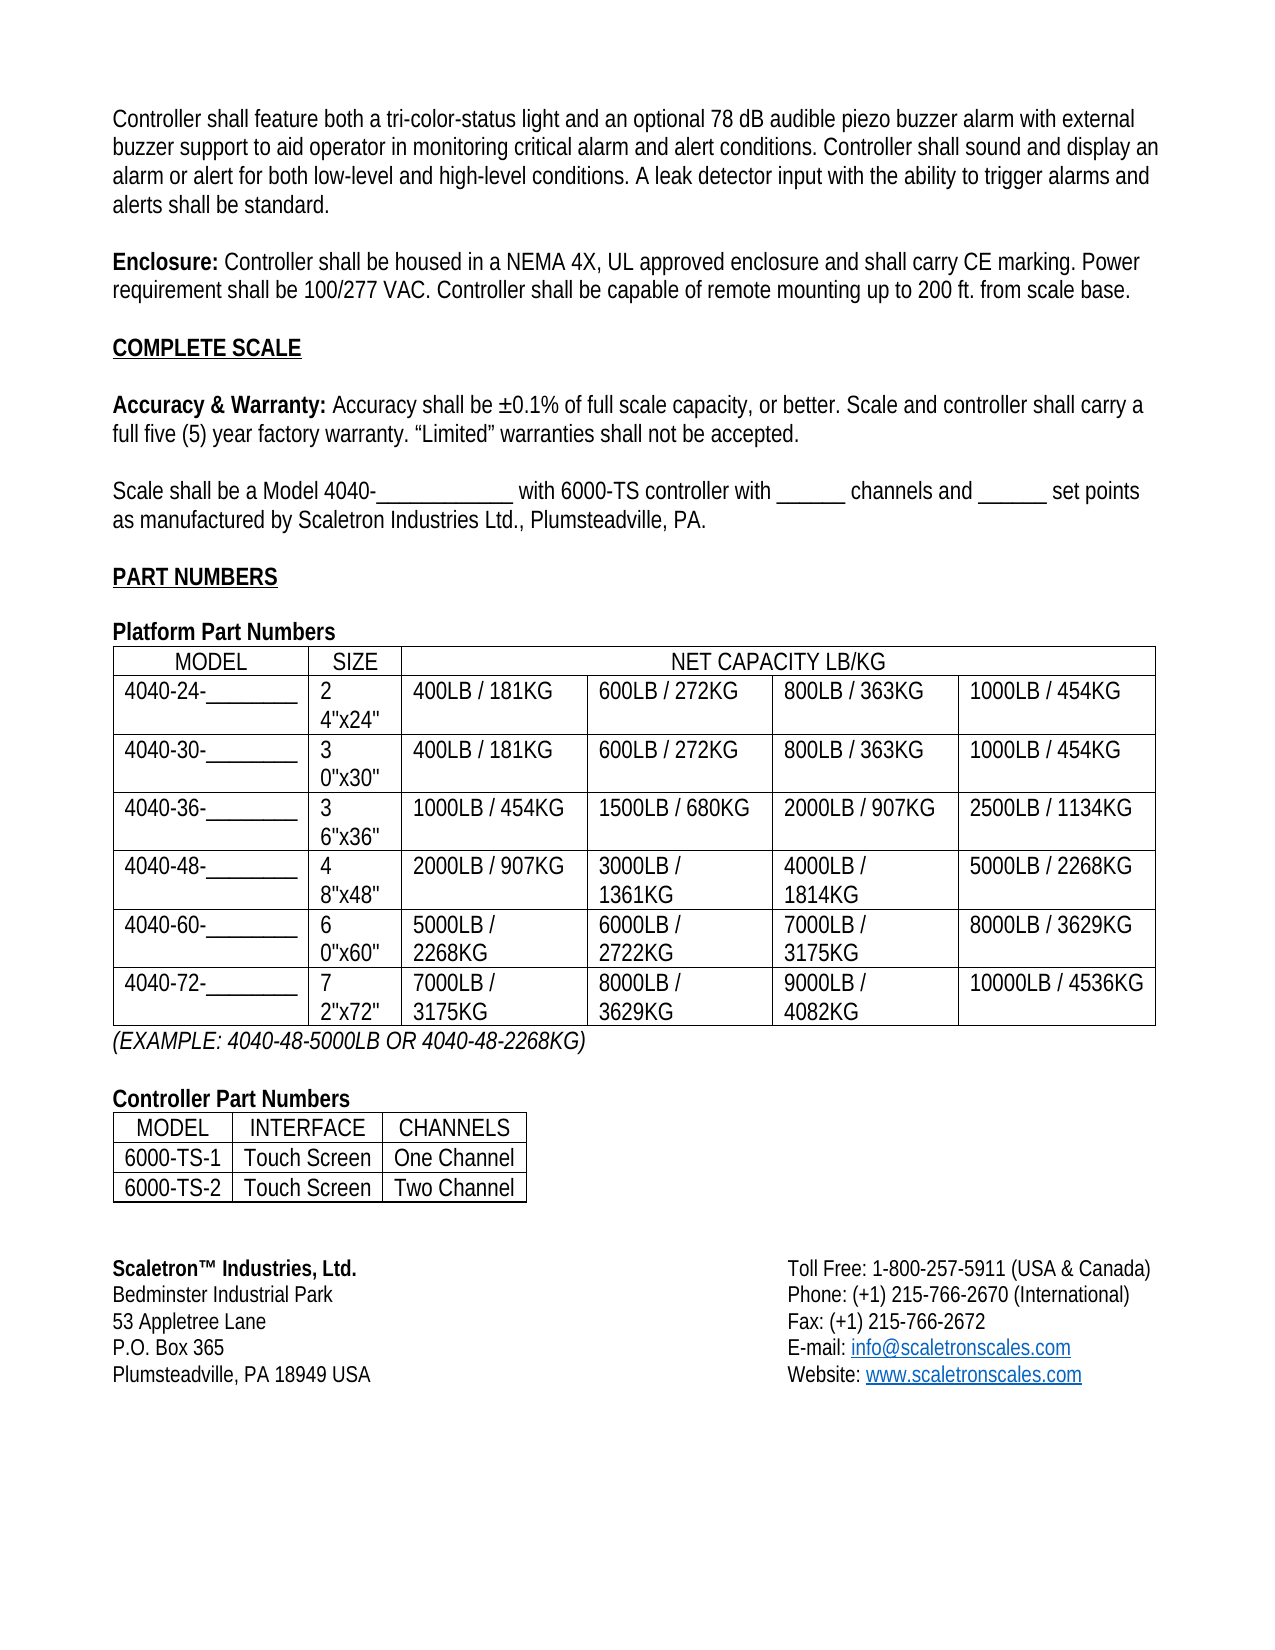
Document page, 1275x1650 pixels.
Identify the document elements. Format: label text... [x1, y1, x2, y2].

table_cell 30"x30" [309, 735, 401, 792]
text Bedminster Industrial Park Phone: (+1) 215-766-2670 (International) [112, 1281, 1162, 1308]
table_cell 400LB / 181KG [402, 735, 587, 792]
table_cell 600LB / 272KG [588, 676, 772, 734]
table_header SIZE [309, 647, 401, 675]
text Controller shall feature both a tri-color-status light and an optional 78 dB audible piezo buzzer alarm with external buzzer support to aid operator in monitoring critical alarm and alert conditions. Controller shall sound and display an alarm or alert for both low-level and high-level conditions. A leak detector input with the ability to trigger alarms and alerts shall be standard. [112, 104, 1162, 218]
table_header MODEL [114, 647, 308, 675]
table_cell One Channel [383, 1143, 526, 1172]
table_cell 6000-TS-2 [114, 1173, 232, 1201]
text Controller Part Numbers [112, 1084, 1162, 1112]
table_cell 4040-60-________ [114, 910, 308, 967]
table_cell 60"x60" [309, 910, 401, 967]
table_cell 8000LB / 3629KG [959, 910, 1155, 967]
text Platform Part Numbers [112, 617, 1162, 646]
table_cell 8000LB / 3629KG [588, 968, 772, 1025]
table_cell 7000LB / 3175KG [773, 910, 958, 967]
text (EXAMPLE: 4040-48-5000LB OR 4040-48-2268KG) [112, 1026, 1162, 1055]
table_cell 4040-24-________ [114, 676, 308, 734]
table_cell 7000LB / 3175KG [402, 968, 587, 1025]
text Plumsteadville, PA 18949 USA Website: www.scaletronscales.com [112, 1361, 1162, 1387]
text PART NUMBERS [112, 562, 1162, 591]
table_header MODEL [114, 1113, 232, 1142]
table_header INTERFACE [233, 1113, 382, 1142]
table_cell 4000LB / 1814KG [773, 851, 958, 909]
text COMPLETE SCALE [112, 333, 1162, 361]
text 53 Appletree Lane Fax: (+1) 215-766-2672 [112, 1308, 1162, 1334]
table_cell 600LB / 272KG [588, 735, 772, 792]
table_cell 2000LB / 907KG [402, 851, 587, 909]
table_cell 4040-48-________ [114, 851, 308, 909]
table_cell 1000LB / 454KG [959, 735, 1155, 792]
table_cell 1000LB / 454KG [959, 676, 1155, 734]
table_cell 4040-72-________ [114, 968, 308, 1025]
table_cell 72"x72" [309, 968, 401, 1025]
table_header CHANNELS [383, 1113, 526, 1142]
table_cell 6000LB / 2722KG [588, 910, 772, 967]
text Scale shall be a Model 4040-____________ with 6000-TS controller with ______ channels and ______ set points as manufactured by Scaletron Industries Ltd., Plumsteadville, PA. [112, 476, 1162, 533]
table_cell 4040-30-________ [114, 735, 308, 792]
table_cell 48"x48" [309, 851, 401, 909]
table_cell 3000LB / 1361KG [588, 851, 772, 909]
table_cell 24"x24" [309, 676, 401, 734]
table_cell 400LB / 181KG [402, 676, 587, 734]
text Accuracy & Warranty: Accuracy shall be ±0.1% of full scale capacity, or better. Scale and controller shall carry a full five (5) year factory warranty. “Limited” warranties shall not be accepted. [112, 390, 1162, 447]
table_cell 4040-36-________ [114, 793, 308, 850]
table_cell 10000LB / 4536KG [959, 968, 1155, 1025]
table_cell Touch Screen [233, 1173, 382, 1201]
table_cell Two Channel [383, 1173, 526, 1201]
table_cell 2000LB / 907KG [773, 793, 958, 850]
table_cell 800LB / 363KG [773, 735, 958, 792]
table_cell 800LB / 363KG [773, 676, 958, 734]
text P.O. Box 365 E-mail: info@scaletronscales.com [112, 1334, 1162, 1361]
table_cell 5000LB / 2268KG [959, 851, 1155, 909]
table_cell 6000-TS-1 [114, 1143, 232, 1172]
table_cell 5000LB / 2268KG [402, 910, 587, 967]
table_cell 36"x36" [309, 793, 401, 850]
table_cell 1500LB / 680KG [588, 793, 772, 850]
text Enclosure: Controller shall be housed in a NEMA 4X, UL approved enclosure and shall carry CE marking. Power requirement shall be 100/277 VAC. Controller shall be capable of remote mounting up to 200 ft. from scale base. [112, 247, 1162, 304]
table_cell 9000LB / 4082KG [773, 968, 958, 1025]
table_cell 1000LB / 454KG [402, 793, 587, 850]
table_cell 2500LB / 1134KG [959, 793, 1155, 850]
table_cell Touch Screen [233, 1143, 382, 1172]
text Scaletron™ Industries, Ltd. Toll Free: 1-800-257-5911 (USA & Canada) [112, 1255, 1162, 1281]
table_header NET CAPACITY LB/KG [402, 647, 1155, 675]
